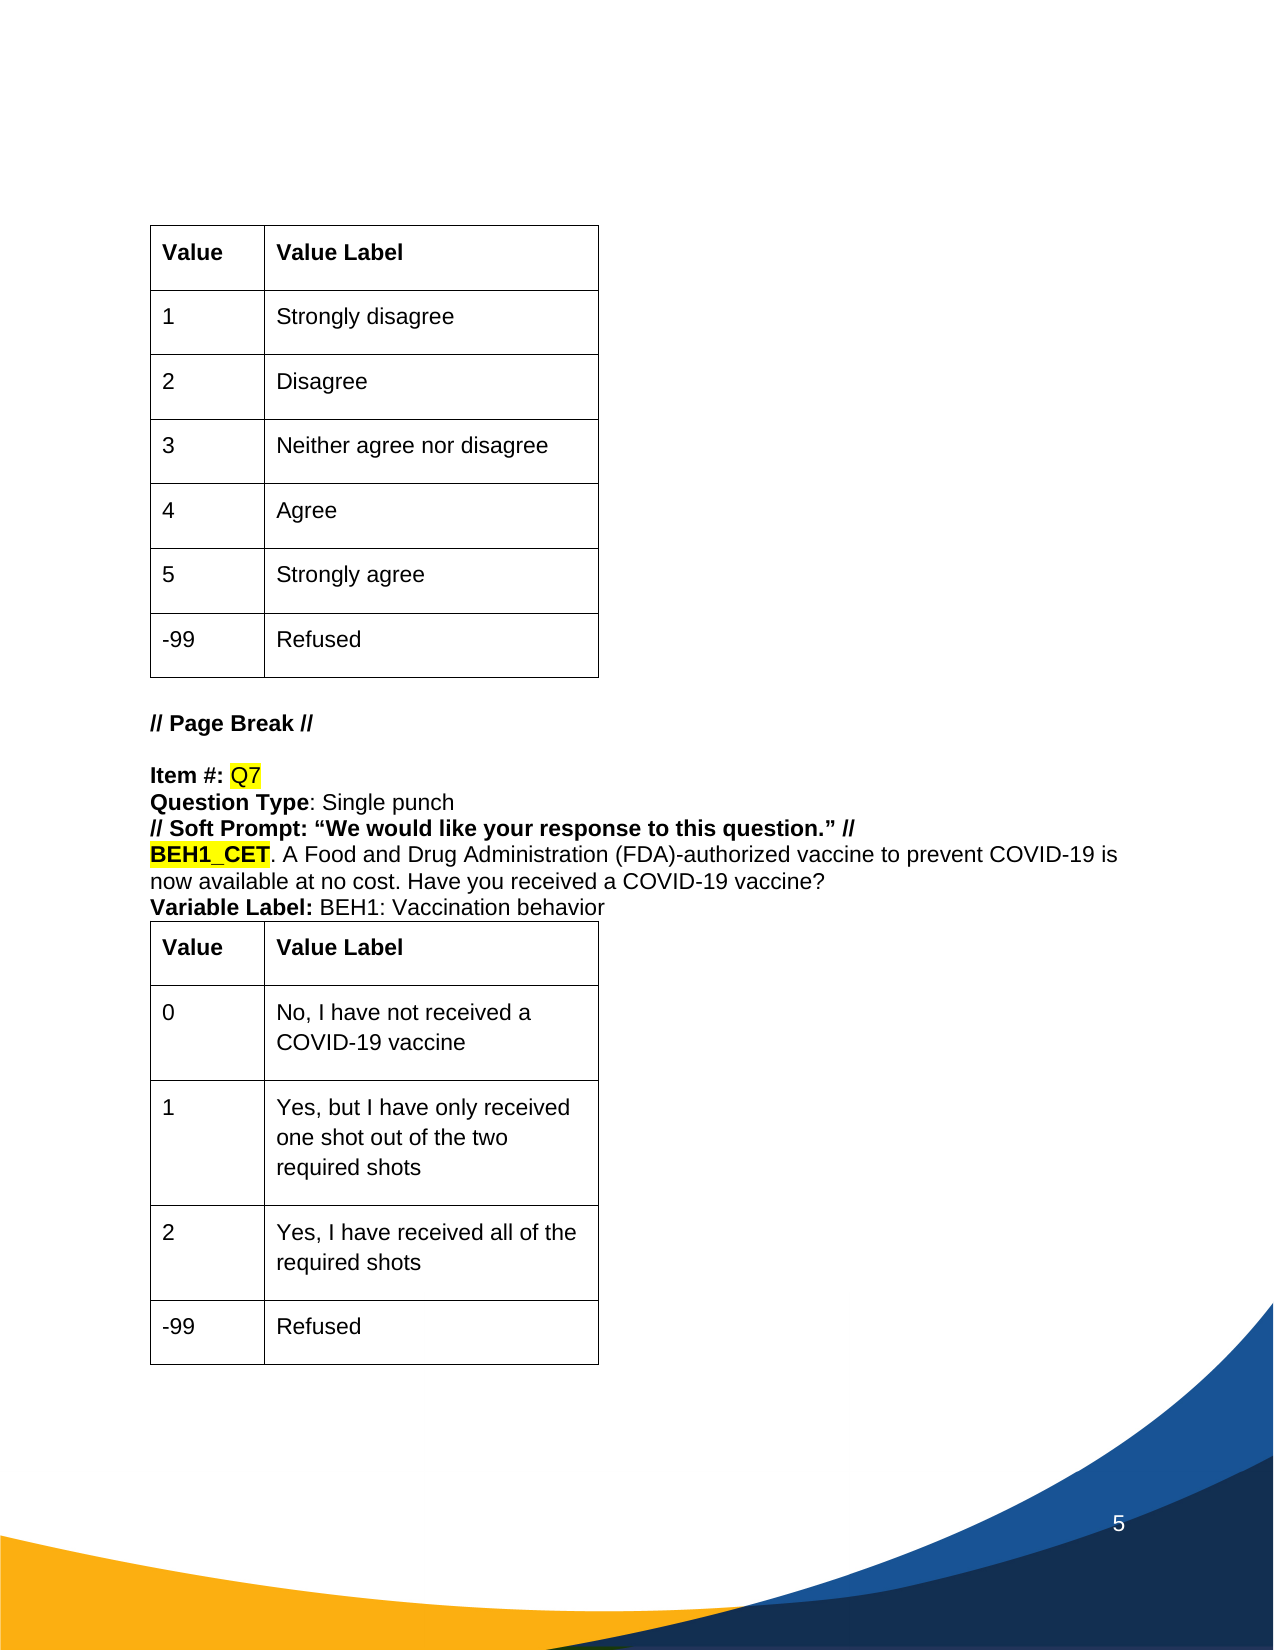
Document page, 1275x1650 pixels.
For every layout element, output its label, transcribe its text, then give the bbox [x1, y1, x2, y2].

table_cell Neither agree nor disagree [265, 420, 598, 483]
table_cell 2 [151, 355, 264, 419]
table_header Value [151, 922, 264, 985]
text // Soft Prompt: “We would like your response to this question.” // [150, 815, 1125, 841]
table_cell Refused [265, 614, 598, 677]
table_cell 3 [151, 420, 264, 483]
table_cell 5 [151, 549, 264, 612]
table_cell -99 [151, 614, 264, 677]
text Variable Label: BEH1: Vaccination behavior [150, 894, 1125, 921]
table_cell Strongly disagree [265, 291, 598, 354]
table_cell Refused [265, 1301, 598, 1364]
table_cell 2 [151, 1206, 264, 1300]
table_cell 1 [151, 291, 264, 354]
text BEH1_CET. A Food and Drug Administration (FDA)-authorized vaccine to prevent COVID-19 is now available at no cost. Have you received a COVID-19 vaccine? [150, 841, 1125, 894]
table_cell 1 [151, 1081, 264, 1205]
table_cell No, I have not received a COVID-19 vaccine [265, 986, 598, 1080]
text Question Type: Single punch [150, 789, 1125, 815]
text // Page Break // [150, 710, 1125, 736]
table_cell Disagree [265, 355, 598, 419]
table_header Value Label [265, 922, 598, 985]
table_cell -99 [151, 1301, 264, 1364]
table_header Value Label [265, 226, 598, 289]
table_header Value [151, 226, 264, 289]
picture [0, 1292, 1274, 1650]
table_cell Strongly agree [265, 549, 598, 612]
table_cell Yes, but I have only received one shot out of the two required shots [265, 1081, 598, 1205]
table_cell 0 [151, 986, 264, 1080]
table_cell Yes, I have received all of the required shots [265, 1206, 598, 1300]
text Item #: Q7 [150, 762, 1125, 789]
table_cell 4 [151, 484, 264, 548]
table_cell Agree [265, 484, 598, 548]
